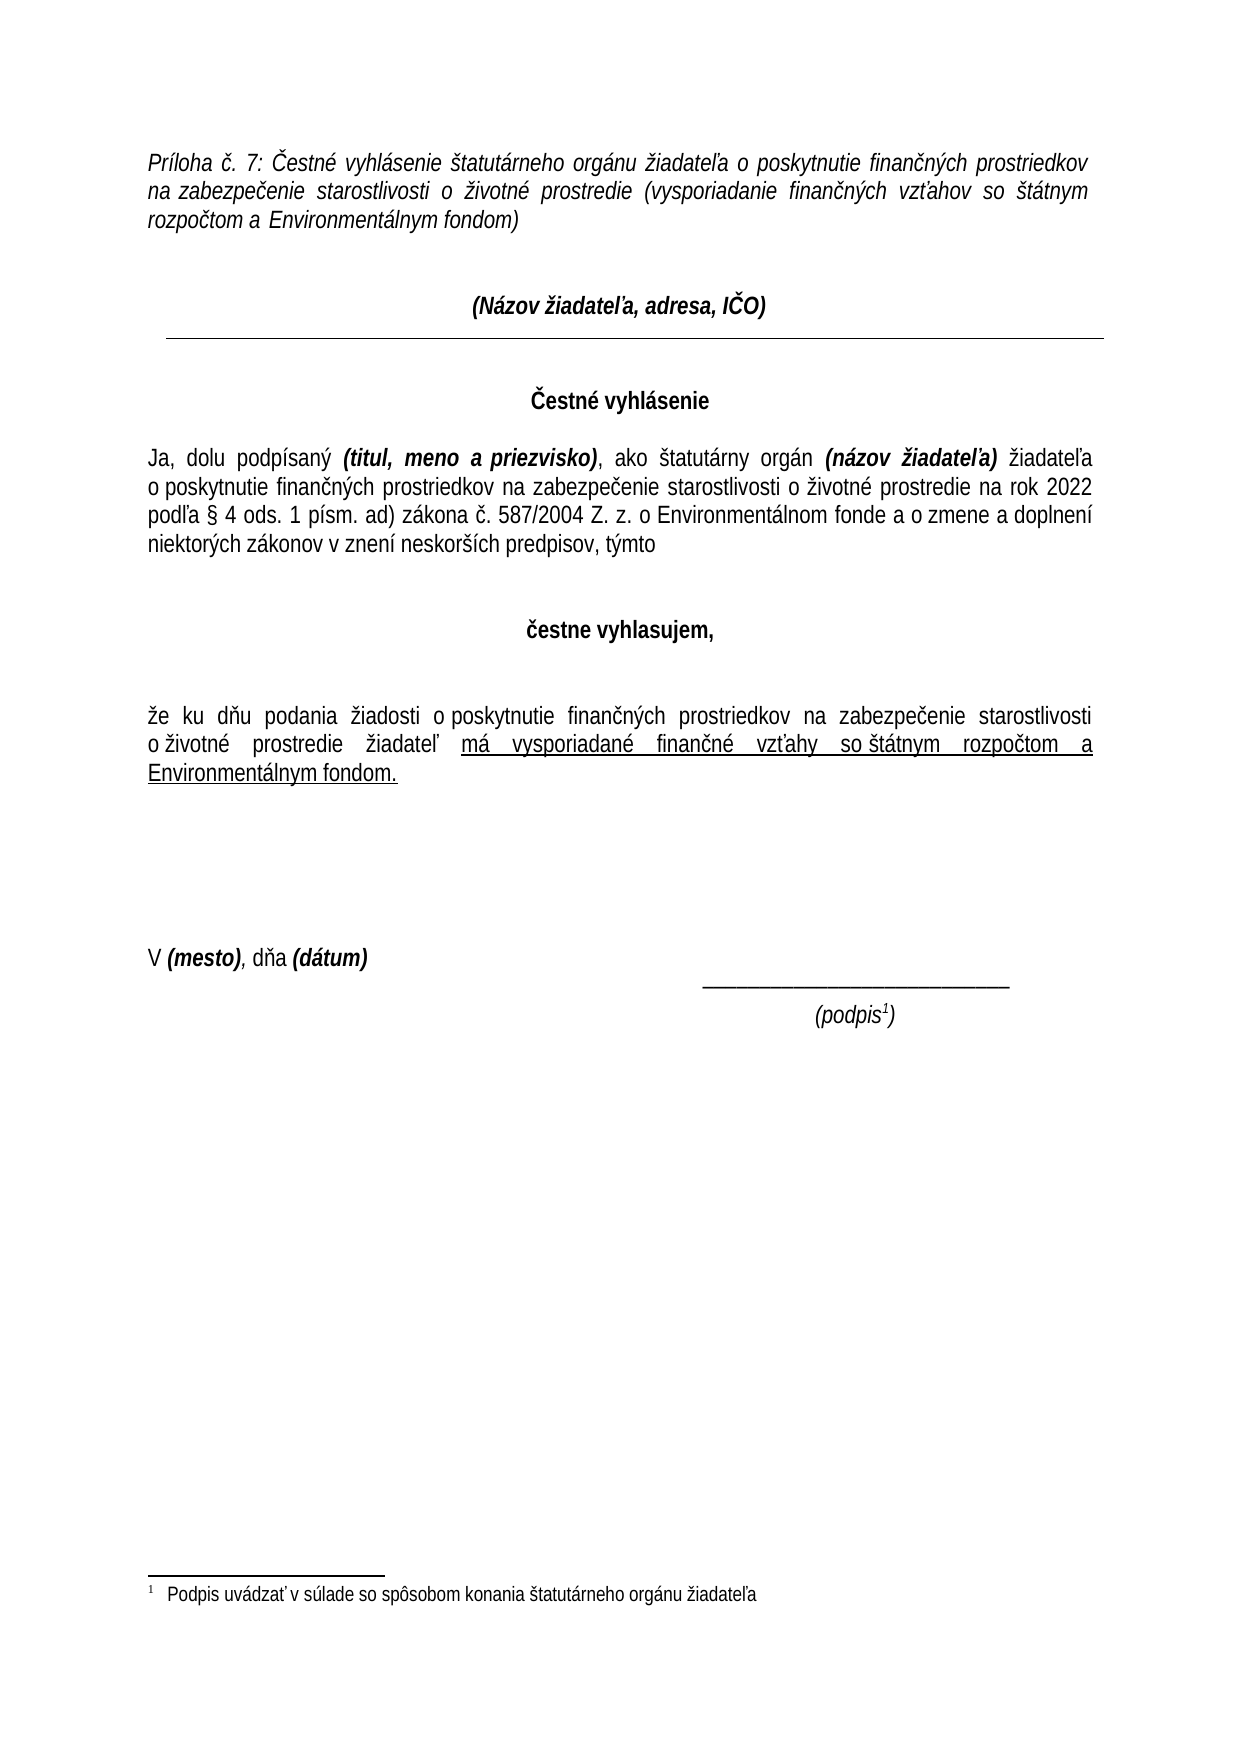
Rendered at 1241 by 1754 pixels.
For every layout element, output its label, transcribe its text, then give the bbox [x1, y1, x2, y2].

text Ja, dolu podpísaný (titul, meno a priezvisko), ako štatutárny orgán (názov žiadateľa) žiadateľa o poskytnutie finančných prostriedkov na zabezpečenie starostlivosti o životné prostredie na rok 2022 podľa § 4 ods. 1 písm. ad) zákona č. 587/2004 Z. z. o Environmentálnom fonde a o zmene a doplnení niektorých zákonov v znení neskorších predpisov, týmto [148, 443, 1093, 558]
text (podpis) [620, 1000, 1093, 1028]
text Príloha č. 7: Čestné vyhlásenie štatutárneho orgánu žiadateľa o poskytnutie finančných prostriedkov na zabezpečenie starostlivosti o životné prostredie (vysporiadanie finančných vzťahov so štátnym rozpočtom a Environmentálnym fondom) [148, 148, 1093, 233]
text V (mesto), dňa (dátum) [148, 942, 1093, 971]
text čestne vyhlasujem, [148, 615, 1093, 643]
text že ku dňu podania žiadosti o poskytnutie finančných prostriedkov na zabezpečenie starostlivosti o životné prostredie žiadateľ má vysporiadané finančné vzťahy so štátnym rozpočtom a Environmentálnym fondom. [148, 701, 1093, 787]
text Čestné vyhlásenie [148, 386, 1093, 414]
text ––––––––––––––––––––––––––– [620, 971, 1093, 1000]
text (Názov žiadateľa, adresa, IČO) [148, 291, 1093, 319]
